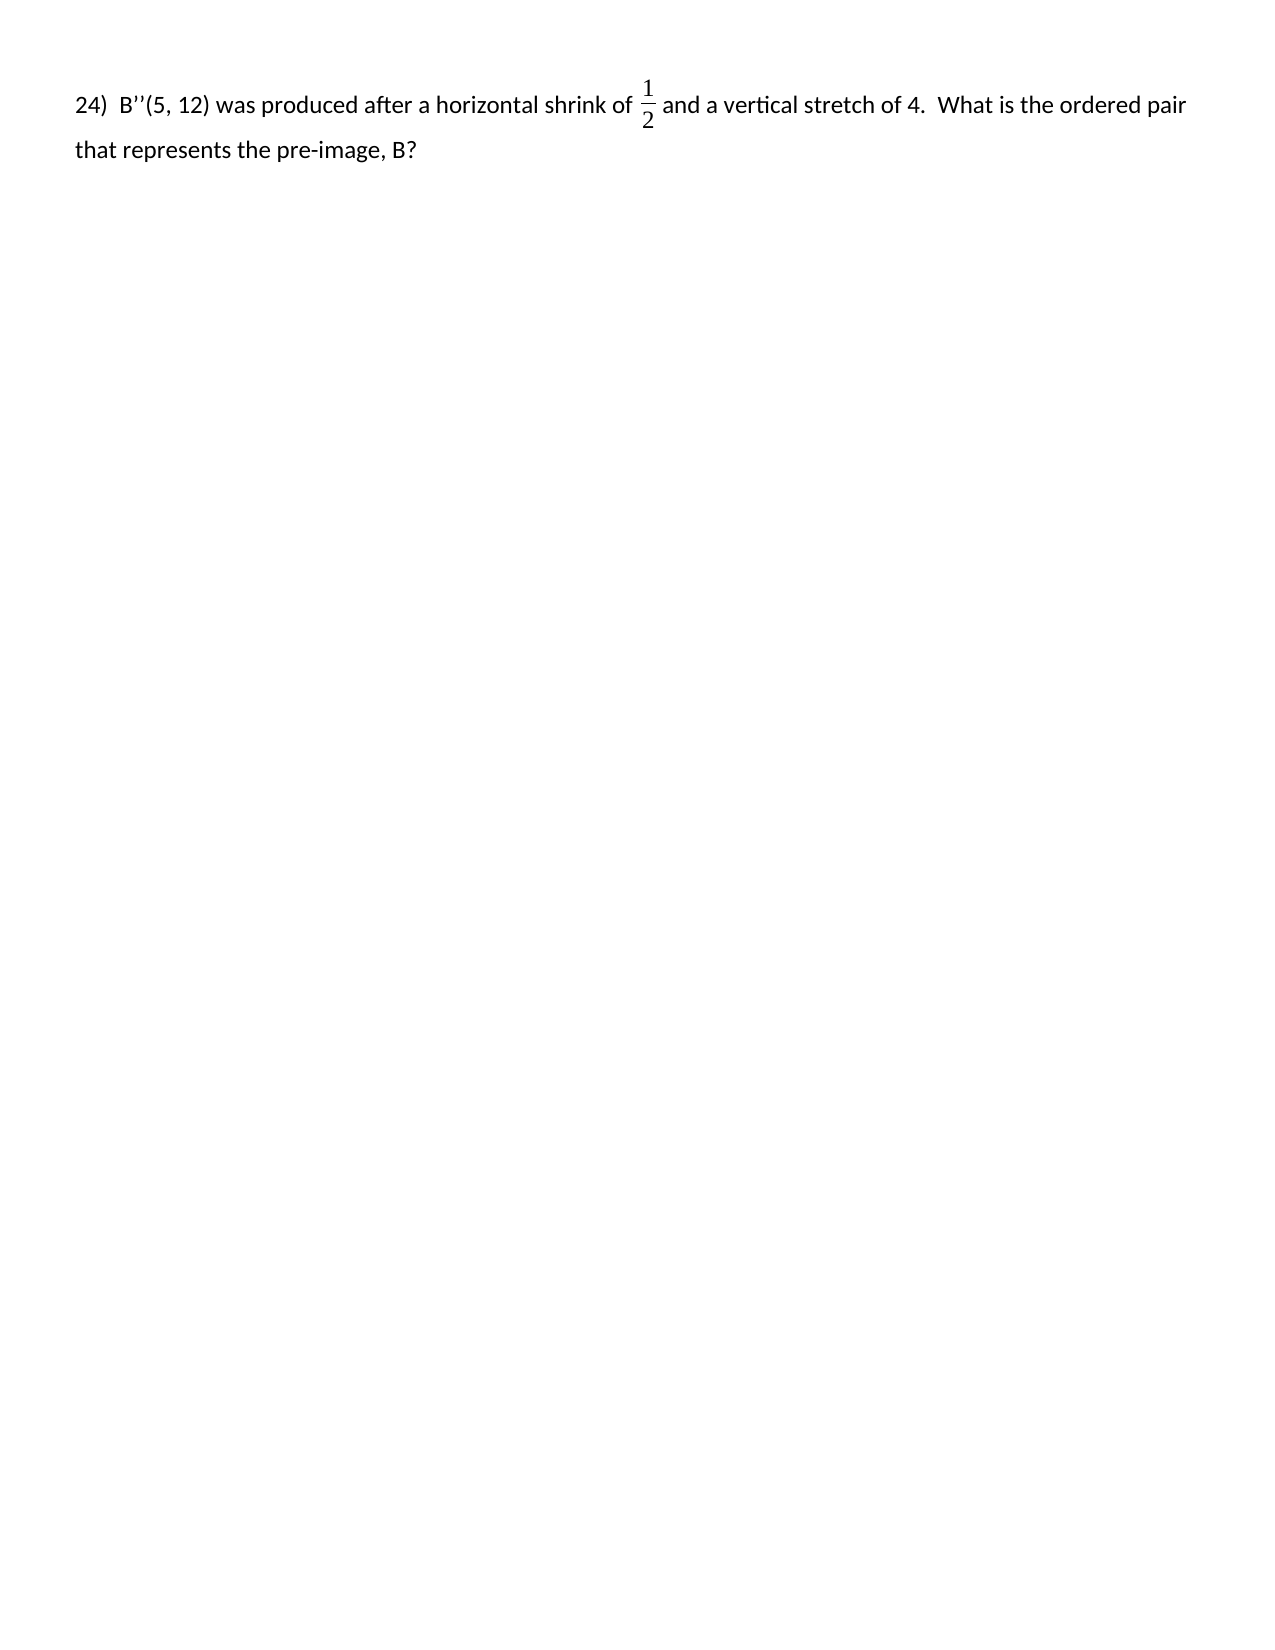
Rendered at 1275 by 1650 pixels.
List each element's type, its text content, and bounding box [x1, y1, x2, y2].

text 24) B’’(5, 12) was produced after a horizontal shrink of and a vertical stretch of 4. What is the ordered pair that represents the pre-image, B? [75, 75, 1200, 164]
